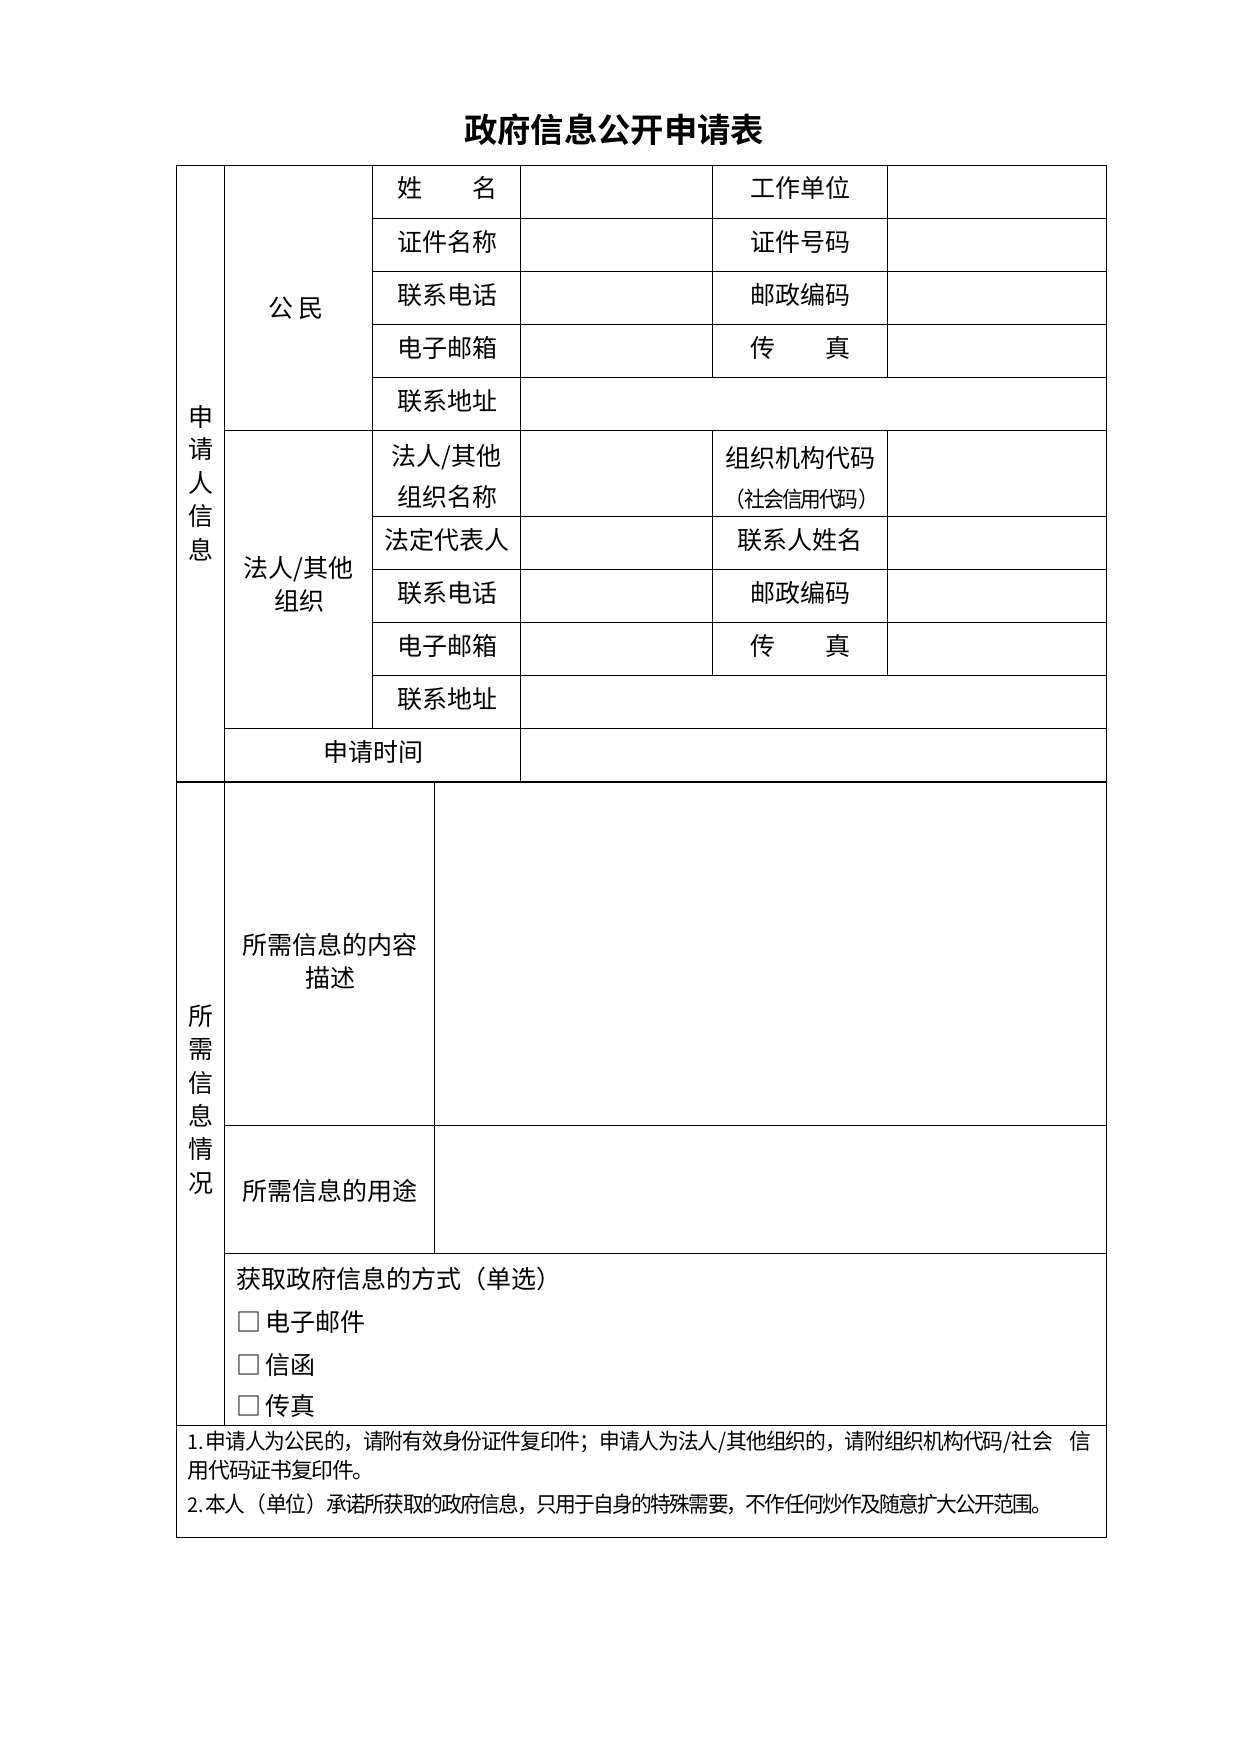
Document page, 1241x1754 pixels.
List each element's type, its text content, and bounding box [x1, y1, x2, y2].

table_header 公 民 [225, 166, 372, 430]
text 政府信息公开申请表 [461, 104, 766, 152]
table_cell [888, 219, 1106, 271]
table_cell 证件号码 [713, 219, 887, 271]
table_cell [888, 517, 1106, 569]
table_cell 所需信息情况 [177, 783, 224, 1425]
table_cell [888, 272, 1106, 324]
table_cell [521, 729, 1106, 781]
table_cell [521, 570, 712, 622]
table_cell [521, 431, 712, 516]
table_cell 传 真 [713, 623, 887, 675]
table_cell [888, 570, 1106, 622]
table_cell 法人/其他组织 [225, 431, 372, 728]
table_cell 电子邮箱 [373, 623, 520, 675]
table_header 姓 名 [373, 166, 520, 218]
table_cell 联系电话 [373, 272, 520, 324]
table_cell 传 真 [713, 325, 887, 377]
table_cell 联系地址 [373, 676, 520, 728]
table_cell 申请时间 [225, 729, 520, 781]
table_cell [888, 431, 1106, 516]
table_cell 联系人姓名 [713, 517, 887, 569]
table_cell [521, 219, 712, 271]
table_cell 法定代表人 [373, 517, 520, 569]
table_cell 组织机构代码 （社会信用代码） [713, 431, 887, 516]
table_cell 获取政府信息的方式（单选） 电子邮件 信函 传真 [225, 1254, 1106, 1425]
table_cell [521, 272, 712, 324]
table_cell [521, 517, 712, 569]
table_cell [888, 623, 1106, 675]
table_cell 联系电话 [373, 570, 520, 622]
table_cell 申请人为公民的，请附有效身份证件复印件；申请人为法人/其他组织的，请附组织机构代码/社会 信用代码证书复印件。 本人（单位）承诺所获取的政府信息，只用于自身的特殊需要，不作任何炒作及随意扩大公开范围。 [177, 1426, 1106, 1537]
table_cell [888, 325, 1106, 377]
table_cell 电子邮箱 [373, 325, 520, 377]
table_cell [521, 378, 1106, 430]
table_cell [435, 1126, 1106, 1253]
table_cell 所需信息的用途 [225, 1126, 434, 1253]
table_header [521, 166, 712, 218]
table_cell 所需信息的内容描述 [225, 783, 434, 1124]
table_cell 法人/其他 组织名称 [373, 431, 520, 516]
table_header 申请人信息 [177, 166, 224, 781]
table_cell [521, 623, 712, 675]
table_header [888, 166, 1106, 218]
table_cell 证件名称 [373, 219, 520, 271]
table_cell [435, 783, 1106, 1124]
table_cell 联系地址 [373, 378, 520, 430]
table_cell [521, 325, 712, 377]
table_cell 邮政编码 [713, 570, 887, 622]
table_header 工作单位 [713, 166, 887, 218]
table_cell [521, 676, 1106, 728]
table_cell 邮政编码 [713, 272, 887, 324]
